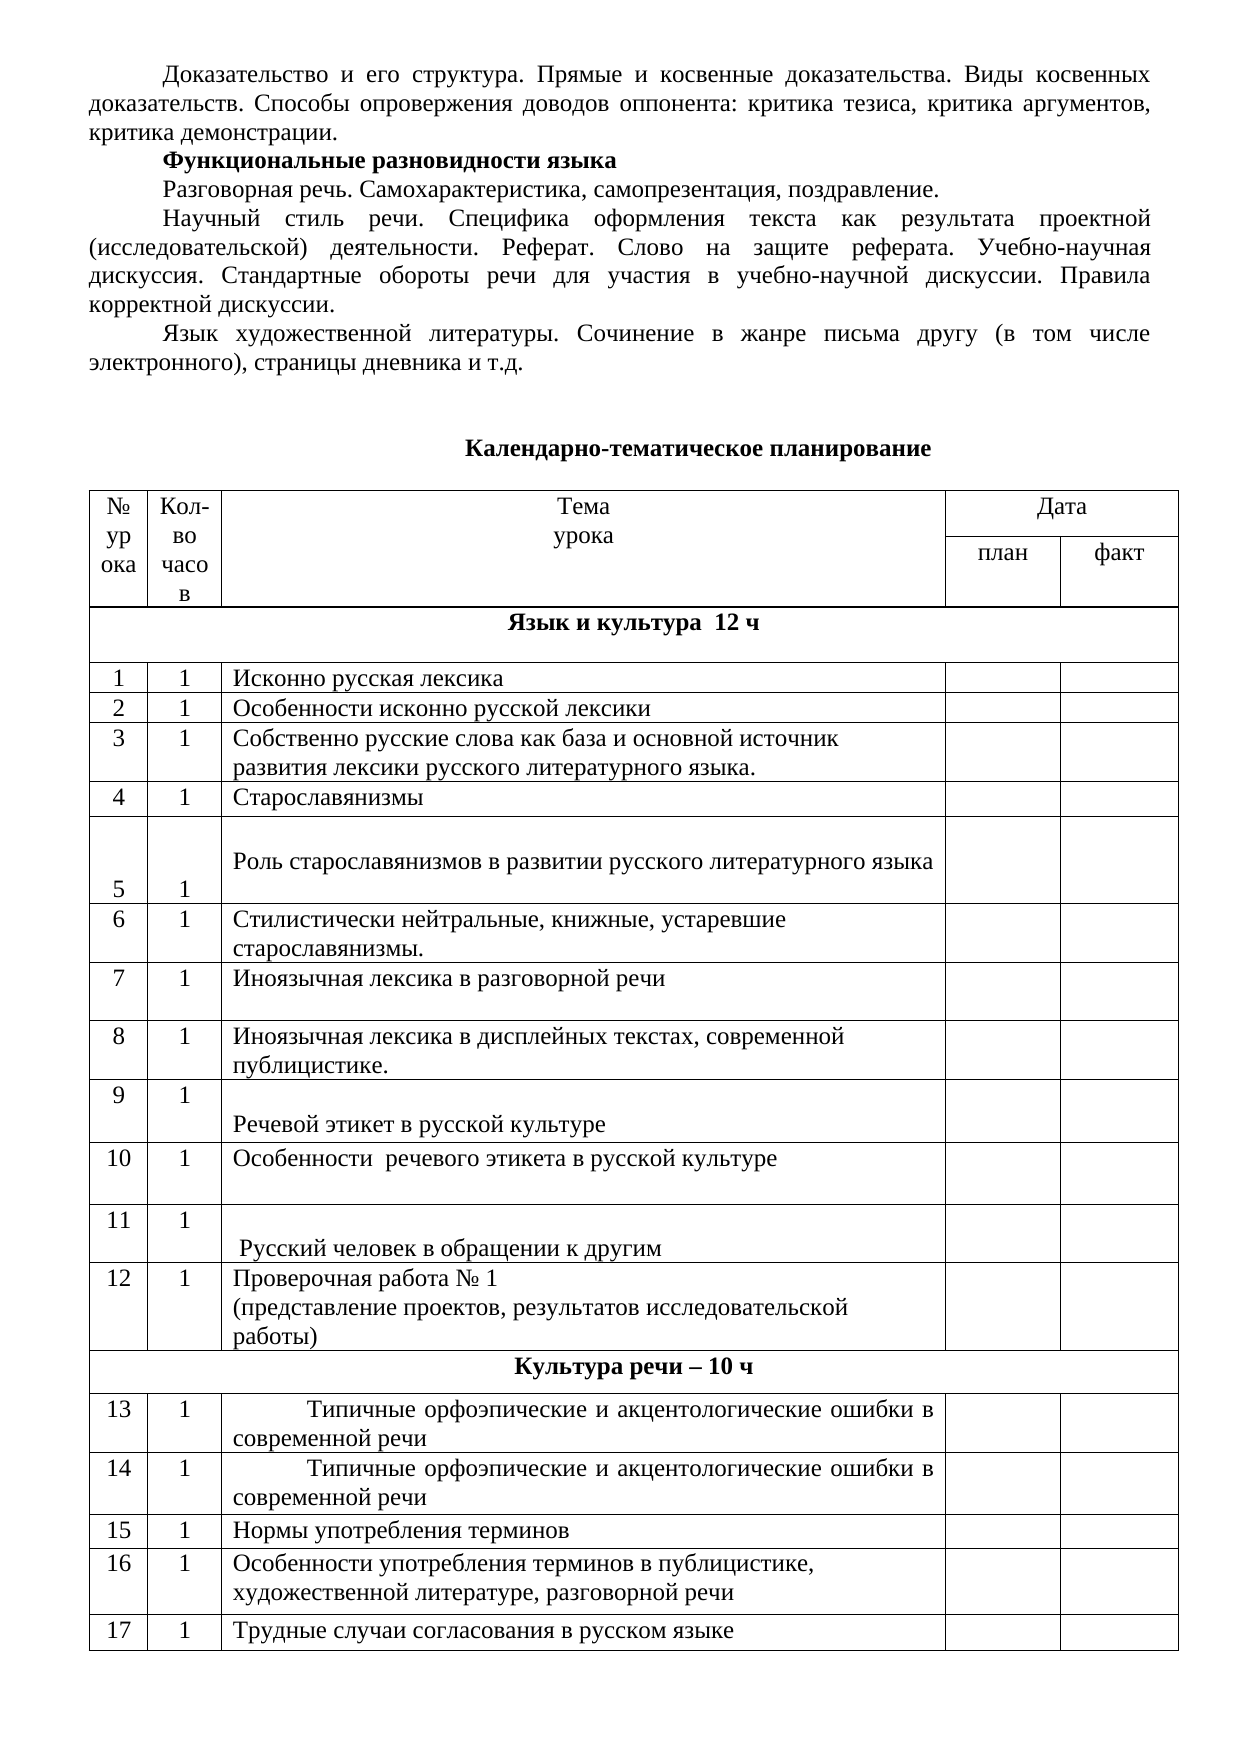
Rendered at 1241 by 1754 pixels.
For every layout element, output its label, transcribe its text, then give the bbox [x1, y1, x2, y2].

table_cell Особенности речевого этикета в русской культуре [222, 1143, 945, 1204]
table_cell [946, 782, 1060, 816]
table_cell [1061, 782, 1178, 816]
table_cell 1 [148, 782, 221, 816]
table_header Кол-во часов [148, 491, 221, 606]
table_cell [946, 1263, 1060, 1350]
table_cell Русский человек в обращении к другим [222, 1205, 945, 1262]
table_cell 10 [90, 1143, 147, 1204]
table_header Тема урока [222, 491, 945, 606]
table_cell Особенности исконно русской лексики [222, 693, 945, 722]
table_cell Исконно русская лексика [222, 663, 945, 692]
table_cell [1061, 1021, 1178, 1079]
table_cell 1 [148, 663, 221, 692]
table_cell 1 [148, 1205, 221, 1262]
table_cell Иноязычная лексика в дисплейных текстах, современной публицистике. [222, 1021, 945, 1079]
table_cell 3 [90, 723, 147, 781]
text Функциональные разновидности языка [89, 145, 1152, 174]
table_cell Особенности употребления терминов в публицистике, художественной литературе, разговорной речи [222, 1549, 945, 1614]
table_cell 16 [90, 1549, 147, 1614]
table_cell [1061, 1615, 1178, 1649]
table_cell [1061, 1080, 1178, 1142]
table_cell 5 [90, 817, 147, 903]
table_cell [1061, 1205, 1178, 1262]
table_cell Иноязычная лексика в разговорной речи [222, 963, 945, 1020]
table_cell [1061, 904, 1178, 962]
text Научный стиль речи. Специфика оформления текста как результата проектной (исследовательской) деятельности. Реферат. Слово на защите реферата. Учебно-научная дискуссия. Стандартные обороты речи для участия в учебно-научной дискуссии. Правила корректной дискуссии. [89, 203, 1152, 318]
table_cell [1061, 1394, 1178, 1452]
table_cell 4 [90, 782, 147, 816]
table_cell Нормы употребления терминов [222, 1515, 945, 1547]
table_cell [946, 1453, 1060, 1514]
table_cell [1061, 1263, 1178, 1350]
table_cell 15 [90, 1515, 147, 1547]
table_cell Типичные орфоэпические и акцентологические ошибки в современной речи [222, 1394, 945, 1452]
table_cell 1 [148, 1549, 221, 1614]
table_cell 1 [90, 663, 147, 692]
table_cell [1061, 1515, 1178, 1547]
table_cell [1061, 693, 1178, 722]
table_cell [946, 904, 1060, 962]
table_cell Стилистически нейтральные, книжные, устаревшие старославянизмы. [222, 904, 945, 962]
table_cell 1 [148, 1453, 221, 1514]
table_cell 1 [148, 963, 221, 1020]
table_cell 1 [148, 1263, 221, 1350]
table_cell 1 [148, 817, 221, 903]
table_cell [1061, 963, 1178, 1020]
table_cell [222, 1615, 945, 1649]
table_cell 1 [148, 1080, 221, 1142]
table_cell Типичные орфоэпические и акцентологические ошибки в современной речи [222, 1453, 945, 1514]
table_cell Культура речи – 10 ч [90, 1351, 1178, 1393]
table_cell 14 [90, 1453, 147, 1514]
table_cell [946, 1080, 1060, 1142]
table_cell 12 [90, 1263, 147, 1350]
table_cell 6 [90, 904, 147, 962]
table_cell 1 [148, 1615, 221, 1649]
table_cell 1 [148, 723, 221, 781]
table_cell [1061, 663, 1178, 692]
table_cell [1061, 1143, 1178, 1204]
table_cell 2 [90, 693, 147, 722]
table_cell [946, 1143, 1060, 1204]
table_cell 1 [148, 1021, 221, 1079]
table_cell [946, 693, 1060, 722]
table_cell [946, 817, 1060, 903]
table_cell 7 [90, 963, 147, 1020]
text Доказательство и его структура. Прямые и косвенные доказательства. Виды косвенных доказательств. Способы опровержения доводов оппонента: критика тезиса, критика аргументов, критика демонстрации. [89, 59, 1152, 145]
table_cell [946, 1021, 1060, 1079]
table_header № урока [90, 491, 147, 606]
table_cell Речевой этикет в русской культуре [222, 1080, 945, 1142]
table_cell Собственно русские слова как база и основной источник развития лексики русского литературного языка. [222, 723, 945, 781]
table_cell 1 [148, 693, 221, 722]
table_cell 1 [148, 1143, 221, 1204]
table_cell 17 [90, 1615, 147, 1649]
table_cell 13 [90, 1394, 147, 1452]
table_cell [946, 1205, 1060, 1262]
table_cell Роль старославянизмов в развитии русского литературного языка [222, 817, 945, 903]
table_cell 11 [90, 1205, 147, 1262]
table_cell [946, 963, 1060, 1020]
table_cell [1061, 1549, 1178, 1614]
table_cell Язык и культура 12 ч [90, 608, 1178, 662]
table_cell 1 [148, 1515, 221, 1547]
table_cell 8 [90, 1021, 147, 1079]
table_cell [946, 723, 1060, 781]
table_cell [1061, 1453, 1178, 1514]
list Календарно-тематическое планирование [245, 433, 1152, 462]
table_cell 1 [148, 904, 221, 962]
table_cell [946, 1394, 1060, 1452]
table_cell Старославянизмы [222, 782, 945, 816]
table_cell [946, 1515, 1060, 1547]
text Язык художественной литературы. Сочинение в жанре письма другу (в том числе электронного), страницы дневника и т.д. [89, 318, 1152, 375]
table_cell [1061, 723, 1178, 781]
table_cell [1061, 817, 1178, 903]
table_cell 9 [90, 1080, 147, 1142]
table_cell [946, 1549, 1060, 1614]
table_cell Проверочная работа № 1 (представление проектов, результатов исследовательской работы) [222, 1263, 945, 1350]
table_header Дата [946, 491, 1178, 536]
table_cell [946, 1615, 1060, 1649]
table_cell 1 [148, 1394, 221, 1452]
table_cell [946, 663, 1060, 692]
text Разговорная речь. Самохарактеристика, самопрезентация, поздравление. [89, 174, 1152, 203]
table_cell план [946, 537, 1060, 606]
table_cell факт [1061, 537, 1178, 606]
